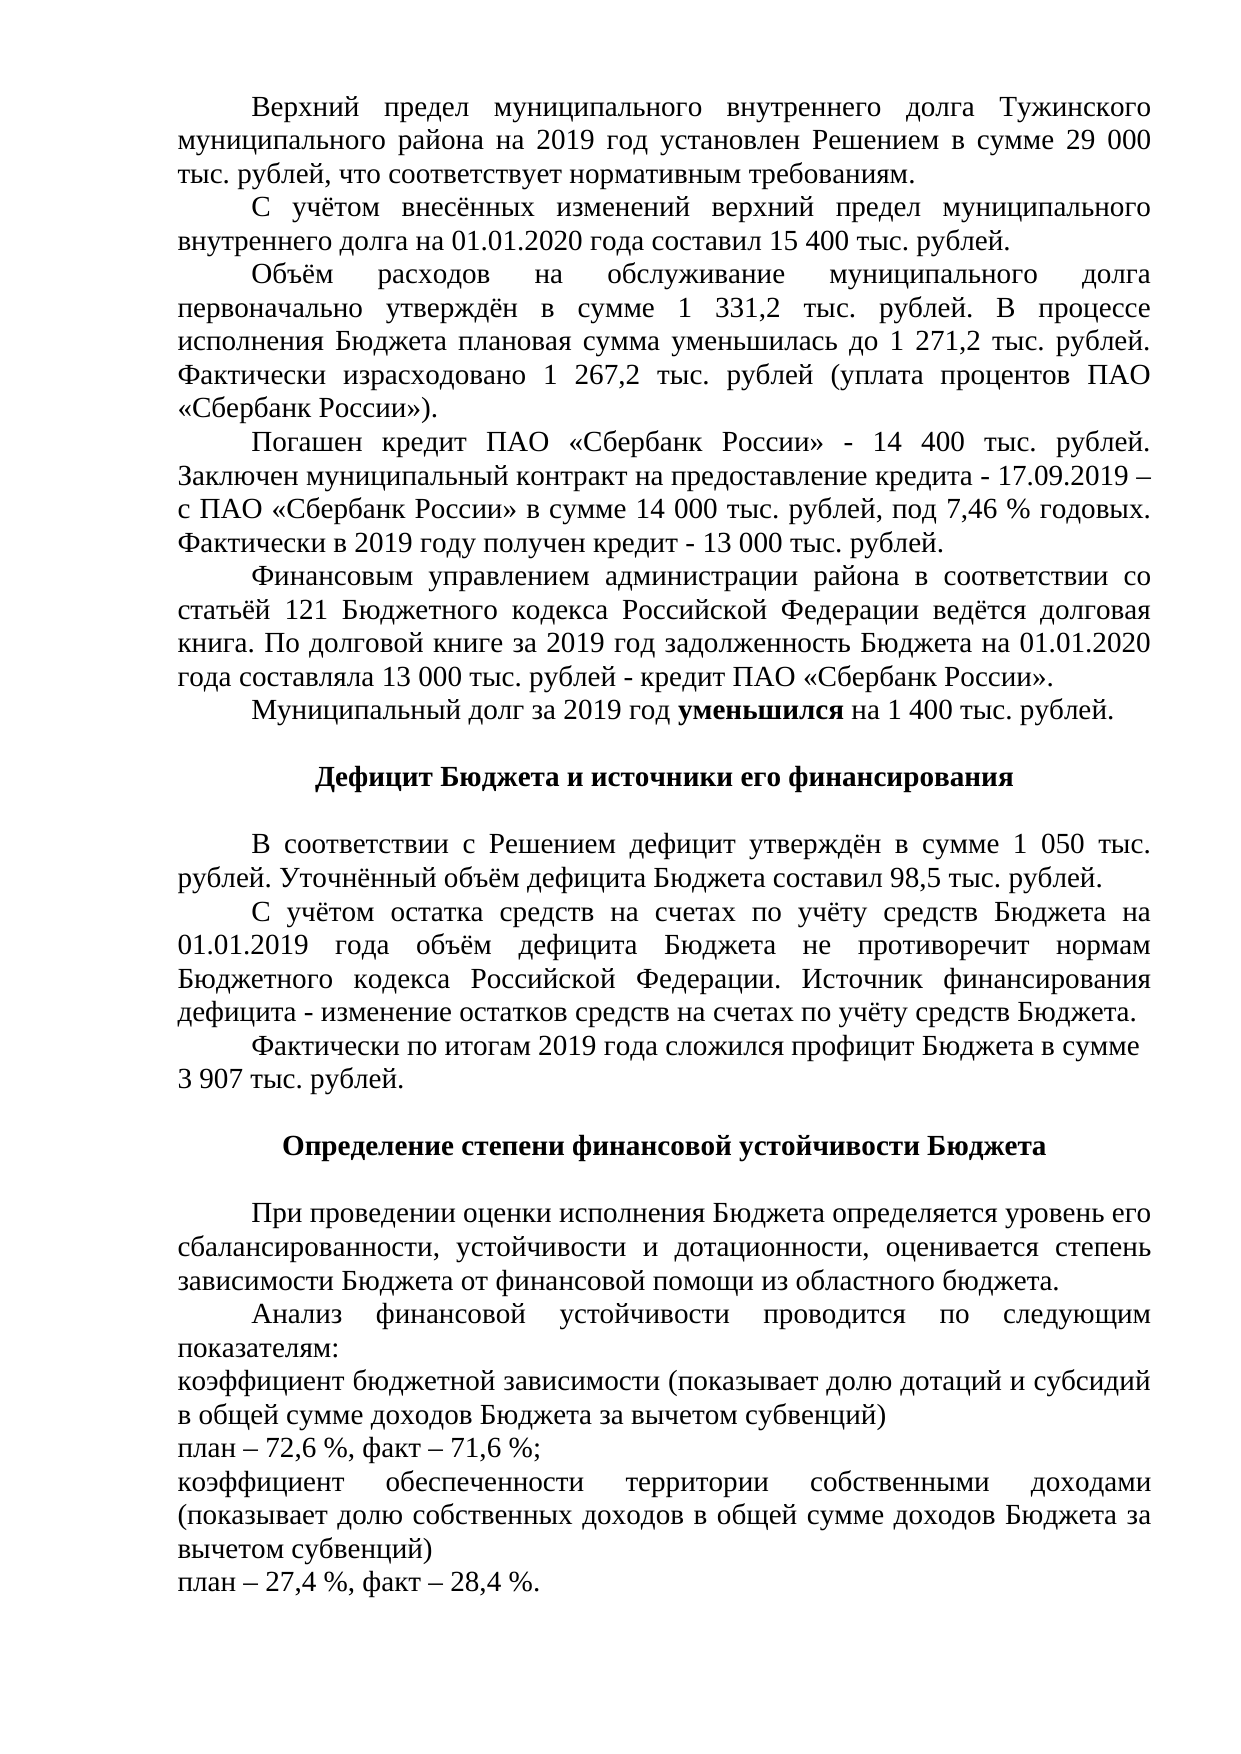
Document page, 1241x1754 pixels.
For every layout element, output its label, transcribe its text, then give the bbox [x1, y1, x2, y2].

text В соответствии с Решением дефицит утверждён в сумме 1 050 тыс. рублей. Уточнённый объём дефицита Бюджета составил 98,5 тыс. рублей. [177, 827, 1152, 894]
text коэффициент бюджетной зависимости (показывает долю дотаций и субсидий в общей сумме доходов Бюджета за вычетом субвенций) [177, 1363, 1152, 1430]
text Определение степени финансовой устойчивости Бюджета [177, 1128, 1152, 1162]
text Верхний предел муниципального внутреннего долга Тужинского муниципального района на 2019 год установлен Решением в сумме 29 000 тыс. рублей, что соответствует нормативным требованиям. [177, 89, 1152, 189]
text Фактически по итогам 2019 года сложился профицит Бюджета в сумме 3 907 тыс. рублей. [177, 1028, 1152, 1095]
text Погашен кредит ПАО «Сбербанк России» - 14 400 тыс. рублей. Заключен муниципальный контракт на предоставление кредита - 17.09.2019 – с ПАО «Сбербанк России» в сумме 14 000 тыс. рублей, под 7,46 % годовых. Фактически в 2019 году получен кредит - 13 000 тыс. рублей. [177, 424, 1152, 558]
text Объём расходов на обслуживание муниципального долга первоначально утверждён в сумме 1 331,2 тыс. рублей. В процессе исполнения Бюджета плановая сумма уменьшилась до 1 271,2 тыс. рублей. Фактически израсходовано 1 267,2 тыс. рублей (уплата процентов ПАО «Сбербанк России»). [177, 256, 1152, 424]
text С учётом внесённых изменений верхний предел муниципального внутреннего долга на 01.01.2020 года составил 15 400 тыс. рублей. [177, 189, 1152, 256]
text При проведении оценки исполнения Бюджета определяется уровень его сбалансированности, устойчивости и дотационности, оценивается степень зависимости Бюджета от финансовой помощи из областного бюджета. [177, 1196, 1152, 1296]
text Дефицит Бюджета и источники его финансирования [177, 759, 1152, 793]
text Анализ финансовой устойчивости проводится по следующим показателям: [177, 1296, 1152, 1363]
text Финансовым управлением администрации района в соответствии со статьёй 121 Бюджетного кодекса Российской Федерации ведётся долговая книга. По долговой книге за 2019 год задолженность Бюджета на 01.01.2020 года составляла 13 000 тыс. рублей - кредит ПАО «Сбербанк России». [177, 558, 1152, 692]
text коэффициент обеспеченности территории собственными доходами (показывает долю собственных доходов в общей сумме доходов Бюджета за вычетом субвенций) [177, 1464, 1152, 1564]
text Муниципальный долг за 2019 год уменьшился на 1 400 тыс. рублей. [177, 692, 1152, 726]
text план – 72,6 %, факт – 71,6 %; [177, 1430, 1152, 1464]
text С учётом остатка средств на счетах по учёту средств Бюджета на 01.01.2019 года объём дефицита Бюджета не противоречит нормам Бюджетного кодекса Российской Федерации. Источник финансирования дефицита - изменение остатков средств на счетах по учёту средств Бюджета. [177, 894, 1152, 1028]
text план – 27,4 %, факт – 28,4 %. [177, 1564, 1152, 1598]
